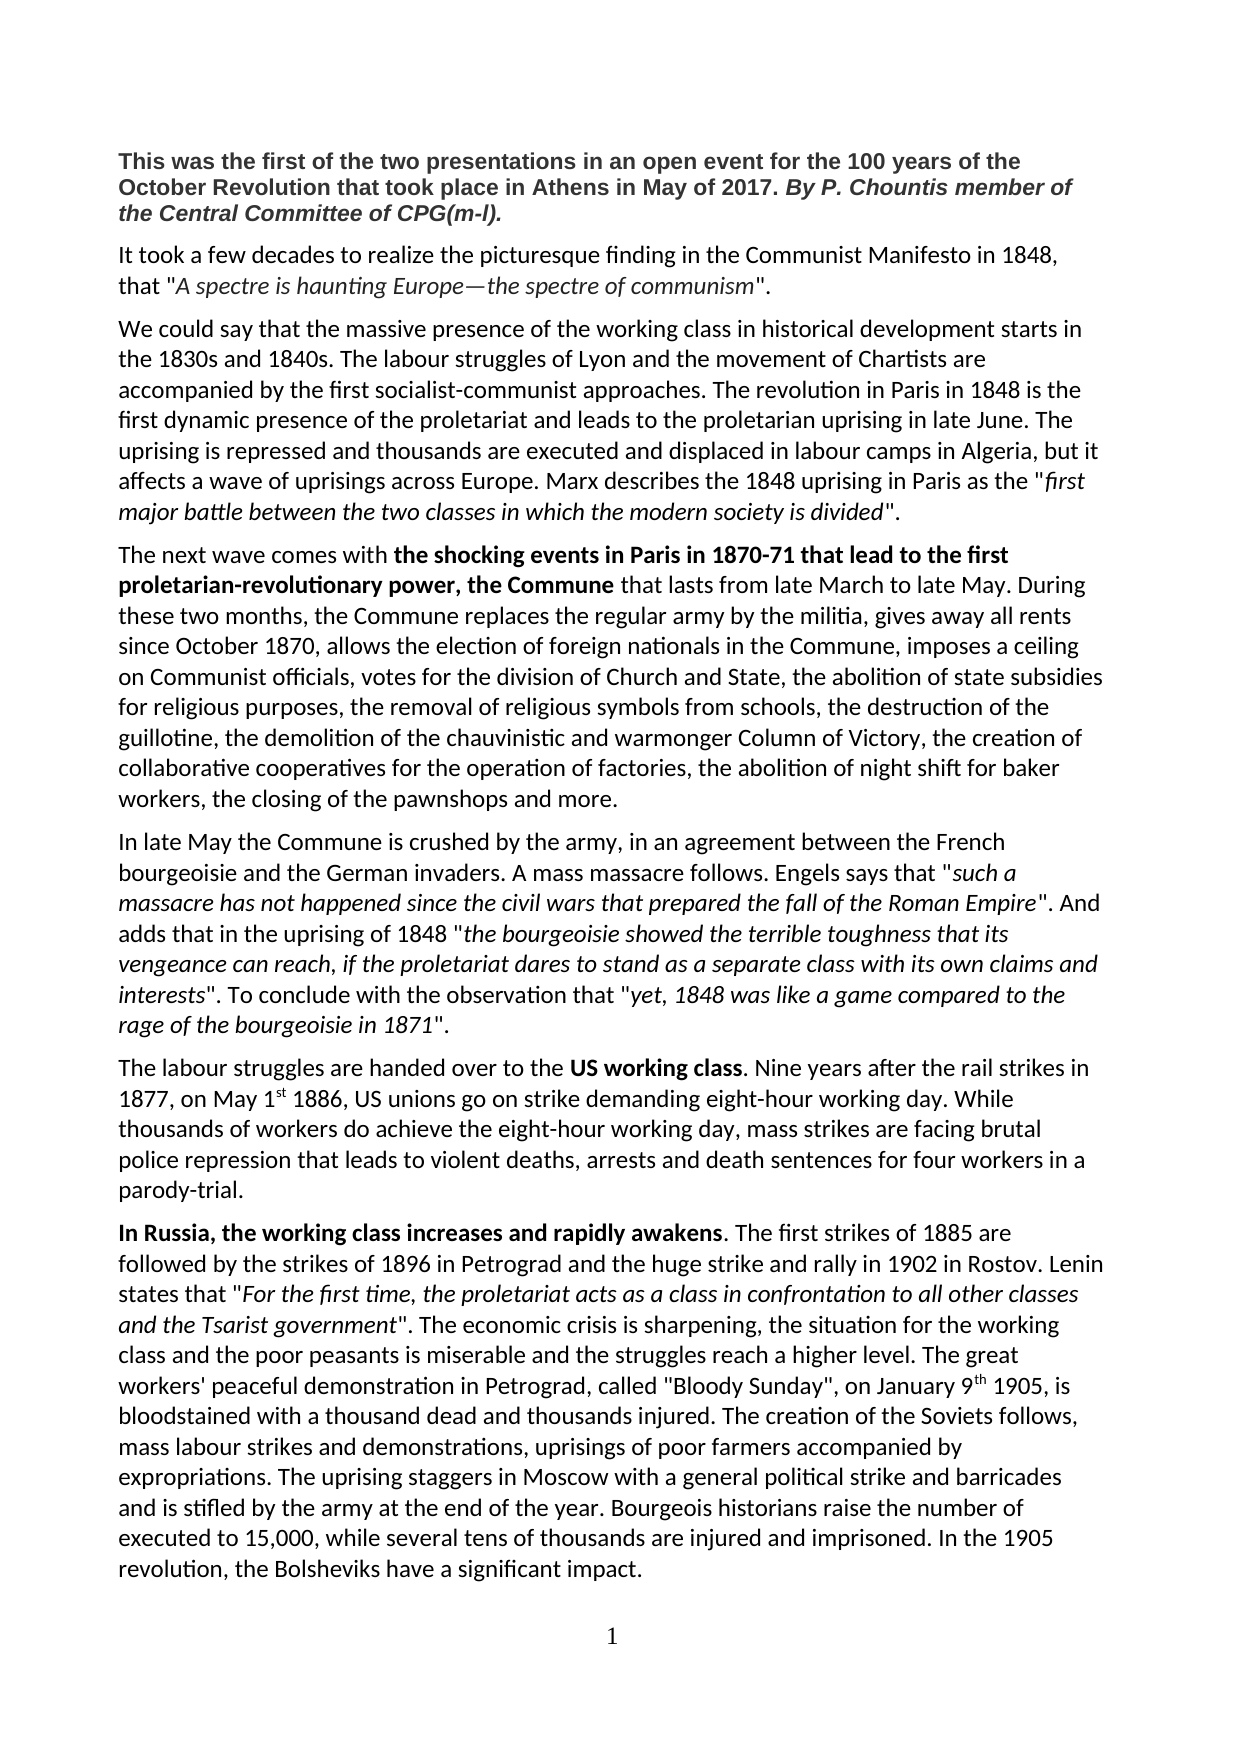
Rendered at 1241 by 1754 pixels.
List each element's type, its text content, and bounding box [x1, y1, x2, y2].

text Τhe labour struggles are handed over to the US working class. Nine years after the rail strikes in 1877, on May 1st 1886, US unions go on strike demanding eight-hour working day. While thousands of workers do achieve the eight-hour working day, mass strikes are facing brutal police repression that leads to violent deaths, arrests and death sentences for four workers in a parody-trial. [118, 1052, 1106, 1205]
text The next wave comes with the shocking events in Paris in 1870-71 that lead to the first proletarian-revolutionary power, the Commune that lasts from late March to late May. During these two months, the Commune replaces the regular army by the militia, gives away all rents since October 1870, allows the election of foreign nationals in the Commune, imposes a ceiling on Communist officials, votes for the division of Church and State, the abolition of state subsidies for religious purposes, the removal of religious symbols from schools, the destruction of the guillotine, the demolition of the chauvinistic and warmonger Column of Victory, the creation of collaborative cooperatives for the operation of factories, the abolition of night shift for baker workers, the closing of the pawnshops and more. [118, 539, 1106, 814]
text In late May the Commune is crushed by the army, in an agreement between the French bourgeoisie and the German invaders. A mass massacre follows. Engels says that "such a massacre has not happened since the civil wars that prepared the fall of the Roman Empire". And adds that in the uprising of 1848 "the bourgeoisie showed the terrible toughness that its vengeance can reach, if the proletariat dares to stand as a separate class with its own claims and interests". To conclude with the observation that "yet, 1848 was like a game compared to the rage of the bourgeoisie in 1871". [118, 826, 1106, 1040]
text This was the first of the two presentations in an open event for the 100 years of the October Revolution that took place in Athens in May of 2017. By P. Chountis member of the Central Committee of CPG(m-l). [515, 148, 1106, 227]
text In Russia, the working class increases and rapidly awakens. The first strikes of 1885 are followed by the strikes of 1896 in Petrograd and the huge strike and rally in 1902 in Rostov. Lenin states that "For the first time, the proletariat acts as a class in confrontation to all other classes and the Tsarist government". The economic crisis is sharpening, the situation for the working class and the poor peasants is miserable and the struggles reach a higher level. The great workers' peaceful demonstration in Petrograd, called "Bloody Sunday", on January 9th 1905, is bloodstained with a thousand dead and thousands injured. The creation of the Soviets follows, mass labour strikes and demonstrations, uprisings of poor farmers accompanied by expropriations. The uprising staggers in Moscow with a general political strike and barricades and is stifled by the army at the end of the year. Bourgeois historians raise the number of executed to 15,000, while several tens of thousands are injured and imprisoned. In the 1905 revolution, the Bolsheviks have a significant impact. [118, 1217, 1106, 1584]
text It took a few decades to realize the picturesque finding in the Communist Manifesto in 1848, that "A spectre is haunting Europe—the spectre of communism". [118, 239, 1106, 300]
text We could say that the massive presence of the working class in historical development starts in the 1830s and 1840s. The labour struggles of Lyon and the movement of Chartists are accompanied by the first socialist-communist approaches. The revolution in Paris in 1848 is the first dynamic presence of the proletariat and leads to the proletarian uprising in late June. The uprising is repressed and thousands are executed and displaced in labour camps in Algeria, but it affects a wave of uprisings across Europe. Marx describes the 1848 uprising in Paris as the "first major battle between the two classes in which the modern society is divided". [118, 313, 1106, 526]
